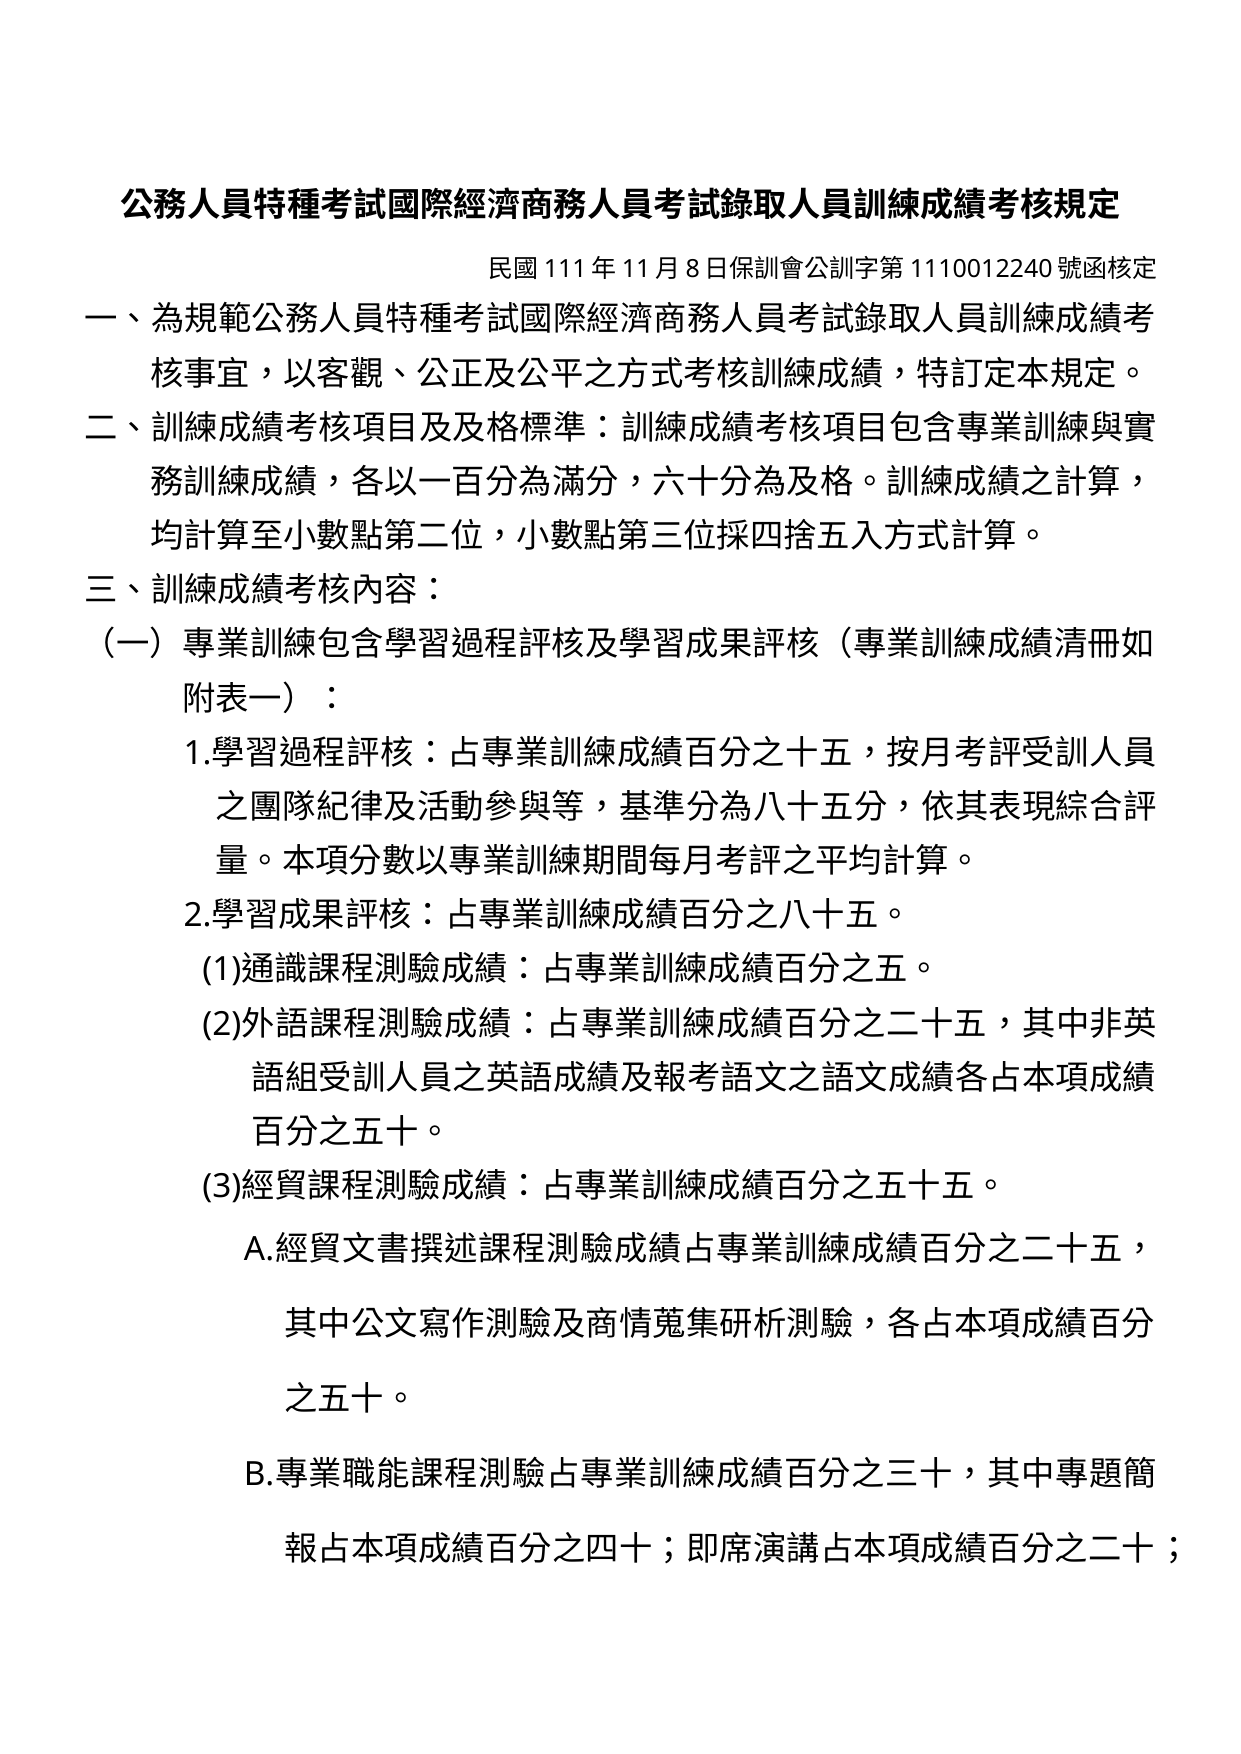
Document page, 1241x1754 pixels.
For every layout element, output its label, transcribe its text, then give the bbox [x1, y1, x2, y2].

list 學習過程評核：占專業訓練成績百分之十五，按月考評受訓人員之團隊紀律及活動參與等，基準分為八十五分，依其表現綜合評量。本項分數以專業訓練期間每月考評之平均計算。 [183, 721, 1157, 883]
list 學習成果評核：占專業訓練成績百分之八十五。 [183, 883, 1157, 937]
text (2)外語課程測驗成績：占專業訓練成績百分之二十五，其中非英語組受訓人員之英語成績及報考語文之語文成績各占本項成績百分之五十。 [202, 992, 1157, 1154]
list 民國111年11月8日保訓會公訓字第1110012240號函核定 [150, 239, 1157, 287]
text A.經貿文書撰述課程測驗成績占專業訓練成績百分之二十五，其中公文寫作測驗及商情蒐集研析測驗，各占本項成績百分之五十。 [234, 1208, 1157, 1433]
text (3)經貿課程測驗成績：占專業訓練成績百分之五十五。 [202, 1154, 1157, 1208]
text 公務人員特種考試國際經濟商務人員考試錄取人員訓練成績考核規定 [83, 164, 1157, 239]
list 訓練成績考核項目及及格標準：訓練成績考核項目包含專業訓練與實務訓練成績，各以一百分為滿分，六十分為及格。訓練成績之計算，均計算至小數點第二位，小數點第三位採四捨五入方式計算。 [84, 396, 1157, 558]
list 訓練成績考核內容： [84, 558, 1157, 612]
list 專業訓練包含學習過程評核及學習成果評核（專業訓練成績清冊如附表一）： [83, 612, 1157, 721]
text (1)通識課程測驗成績：占專業訓練成績百分之五。 [202, 937, 1157, 992]
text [234, 1433, 1157, 1583]
list 為規範公務人員特種考試國際經濟商務人員考試錄取人員訓練成績考核事宜，以客觀、公正及公平之方式考核訓練成績，特訂定本規定。 [84, 287, 1157, 396]
